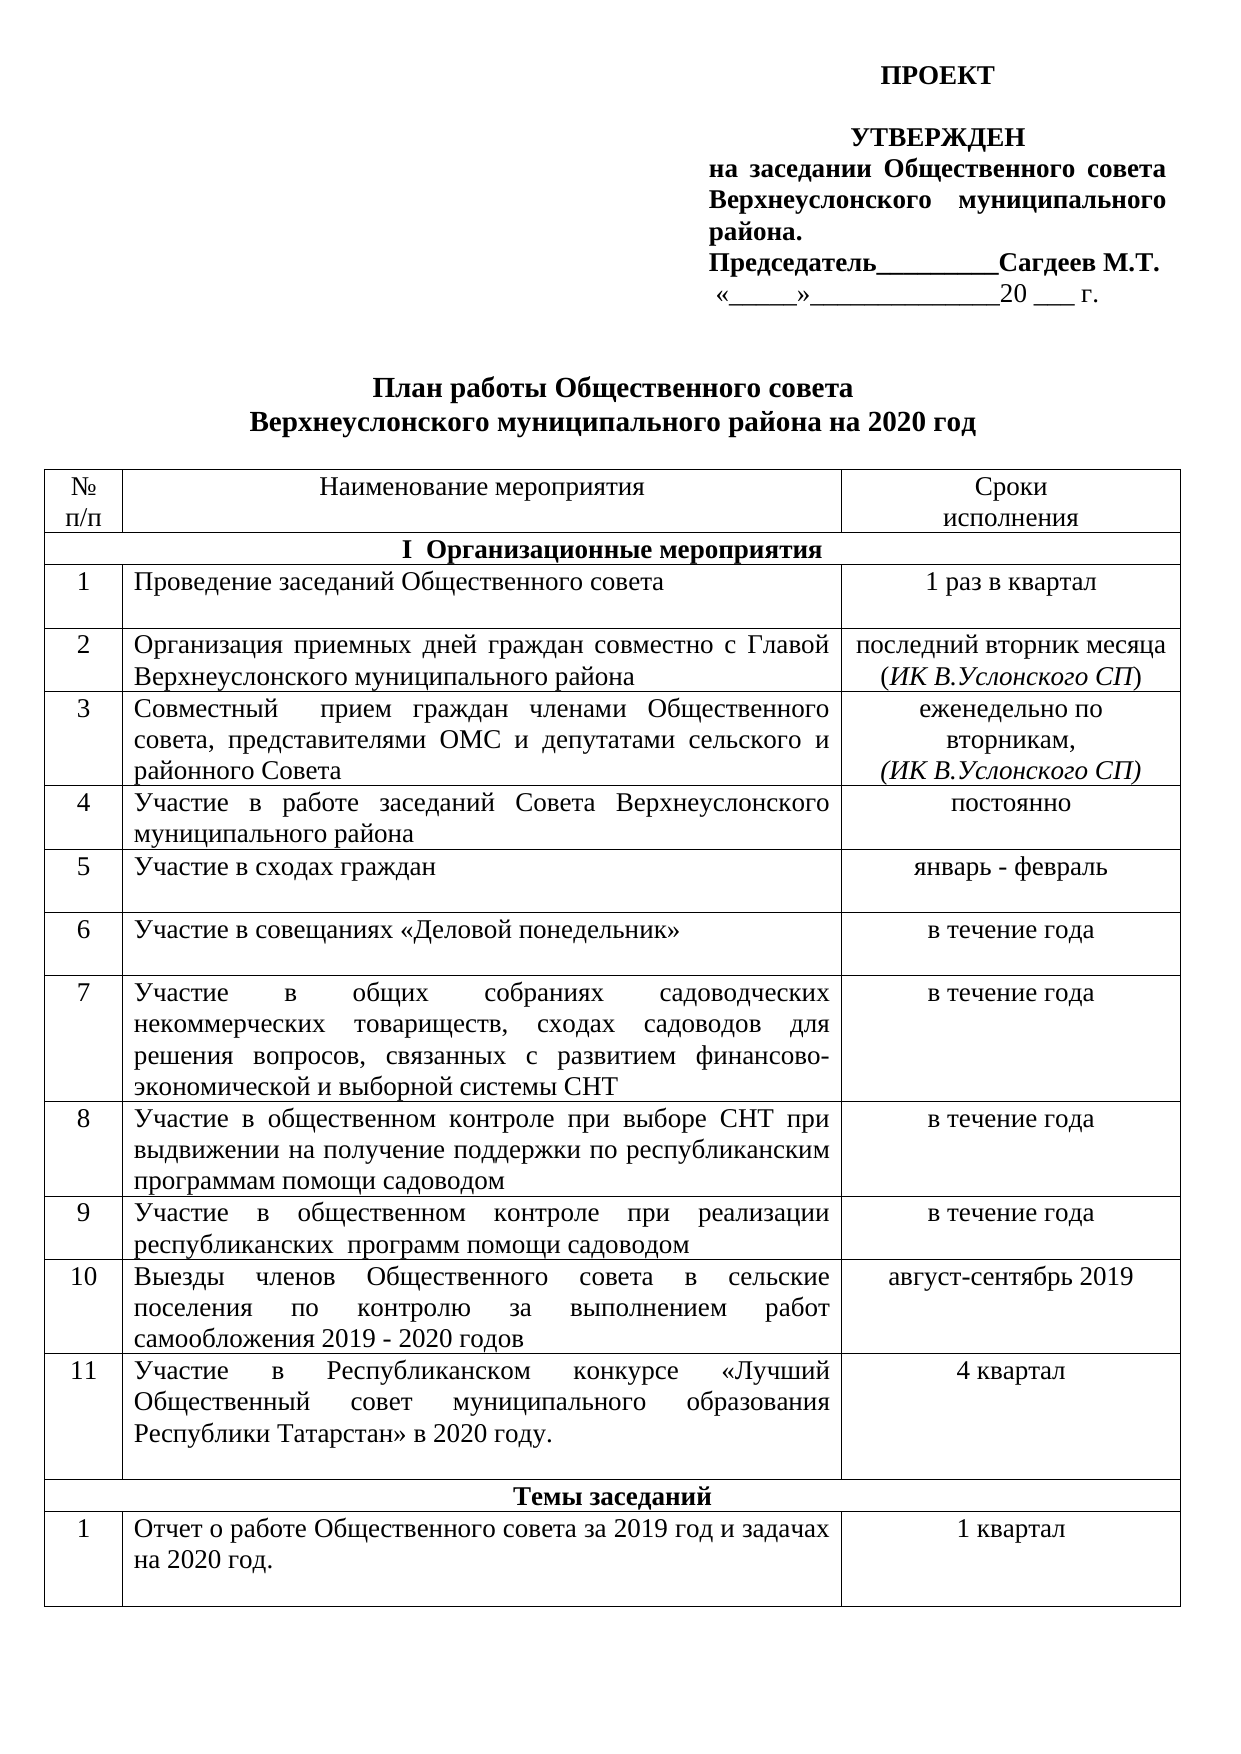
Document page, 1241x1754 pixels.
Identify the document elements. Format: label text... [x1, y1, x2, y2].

table_cell I Организационные мероприятия [45, 533, 1180, 564]
table_cell Участие в общественном контроле при реализации республиканских программ помощи садоводом [123, 1197, 841, 1259]
table_cell 10 [45, 1260, 122, 1353]
table_cell 9 [45, 1197, 122, 1259]
text на заседании Общественного совета Верхнеуслонского муниципального района. [709, 152, 1167, 246]
table_header Сроки исполнения [842, 470, 1180, 532]
table_cell еженедельно по вторникам, (ИК В.Услонского СП) [842, 692, 1180, 785]
table_cell 1 [45, 1512, 122, 1606]
table_cell последний вторник месяца (ИК В.Услонского СП) [842, 629, 1180, 691]
table_cell 5 [45, 850, 122, 912]
table_cell Проведение заседаний Общественного совета [123, 565, 841, 628]
text УТВЕРЖДЕН [709, 121, 1167, 152]
table_cell 6 [45, 913, 122, 975]
table_header Наименование мероприятия [123, 470, 841, 532]
table_cell январь - февраль [842, 850, 1180, 912]
table_cell Участие в работе заседаний Совета Верхнеуслонского муниципального района [123, 786, 841, 849]
table_cell Участие в общих собраниях садоводческих некоммерческих товариществ, сходах садоводов для решения вопросов, связанных с развитием финансово-экономической и выборной системы СНТ [123, 976, 841, 1101]
table_cell 8 [45, 1102, 122, 1196]
table_cell Темы заседаний [45, 1480, 1180, 1511]
table_cell Выезды членов Общественного совета в сельские поселения по контролю за выполнением работ самообложения 2019 - 2020 годов [123, 1260, 841, 1353]
table_cell в течение года [842, 913, 1180, 975]
table_cell 1 квартал [842, 1512, 1180, 1606]
table_cell 1 раз в квартал [842, 565, 1180, 628]
table_header № п/п [45, 470, 122, 532]
table_cell 4 квартал [842, 1354, 1180, 1479]
table_cell Участие в Республиканском конкурсе «Лучший Общественный совет муниципального образования Республики Татарстан» в 2020 году. [123, 1354, 841, 1479]
table_cell постоянно [842, 786, 1180, 849]
table_cell 3 [45, 692, 122, 785]
table_cell август-сентябрь 2019 [842, 1260, 1180, 1353]
table_cell 4 [45, 786, 122, 849]
table_cell Участие в сходах граждан [123, 850, 841, 912]
table_cell в течение года [842, 1102, 1180, 1196]
table_cell 11 [45, 1354, 122, 1479]
table_cell Участие в совещаниях «Деловой понедельник» [123, 913, 841, 975]
text План работы Общественного совета [59, 371, 1167, 404]
table_cell Участие в общественном контроле при выборе СНТ при выдвижении на получение поддержки по республиканским программам помощи садоводом [123, 1102, 841, 1196]
text Верхнеуслонского муниципального района на 2020 год [59, 404, 1167, 438]
table_cell 1 [45, 565, 122, 628]
table_cell в течение года [842, 976, 1180, 1101]
table_cell 2 [45, 629, 122, 691]
text ПРОЕКТ [709, 59, 1167, 90]
table_cell Совместный прием граждан членами Общественного совета, представителями ОМС и депутатами сельского и районного Совета [123, 692, 841, 785]
text Председатель_________Сагдеев М.Т. [709, 246, 1167, 277]
table_cell в течение года [842, 1197, 1180, 1259]
table_cell Организация приемных дней граждан совместно с Главой Верхнеуслонского муниципального района [123, 629, 841, 691]
table_cell Отчет о работе Общественного совета за 2019 год и задачах на 2020 год. [123, 1512, 841, 1606]
table_cell 7 [45, 976, 122, 1101]
text «_____»______________20 ___ г. [709, 277, 1167, 308]
